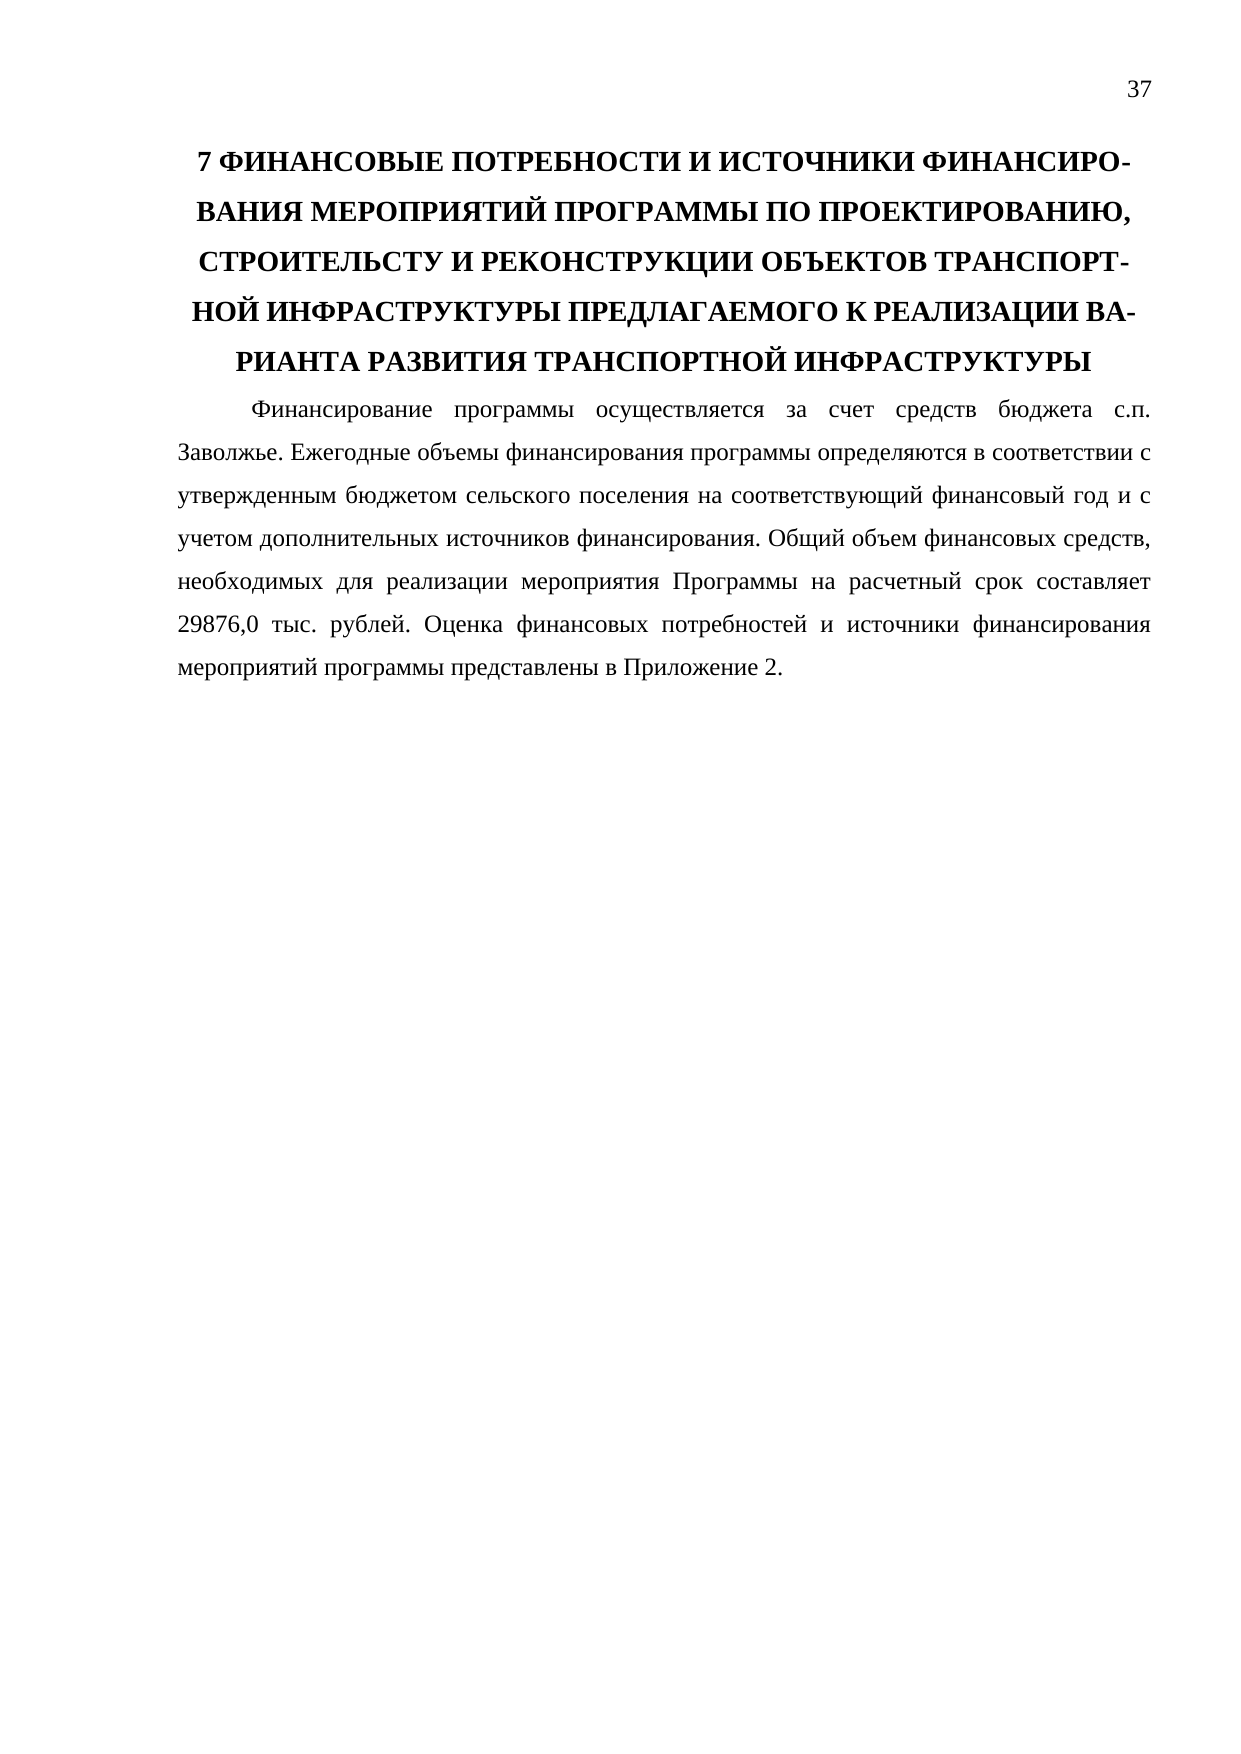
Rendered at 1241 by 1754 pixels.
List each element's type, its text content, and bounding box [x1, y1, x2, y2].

text Финансирование программы осуществляется за счет средств бюджета с.п. Заволжье. Ежегодные объемы финансирования программы определяются в соответствии с утвержденным бюджетом сельского поселения на соответствующий финансовый год и с учетом дополнительных источников финансирования. Общий объем финансовых средств, необходимых для реализации мероприятия Программы на расчетный срок составляет 29876,0 тыс. рублей. Оценка финансовых потребностей и источники финансирования мероприятий программы представлены в Приложение 2. [177, 383, 1152, 684]
text 7 ФИНАНСОВЫЕ ПОТРЕБНОСТИ И ИСТОЧНИКИ ФИНАНСИРОВАНИЯ МЕРОПРИЯТИЙ ПРОГРАММЫ ПО ПРОЕКТИРОВАНИЮ, СТРОИТЕЛЬСТУ И РЕКОНСТРУКЦИИ ОБЪЕКТОВ ТРАНСПОРТНОЙ ИНФРАСТРУКТУРЫ ПРЕДЛАГАЕМОГО К РЕАЛИЗАЦИИ ВАРИАНТА РАЗВИТИЯ ТРАНСПОРТНОЙ ИНФРАСТРУКТУРЫ [187, 131, 1140, 381]
